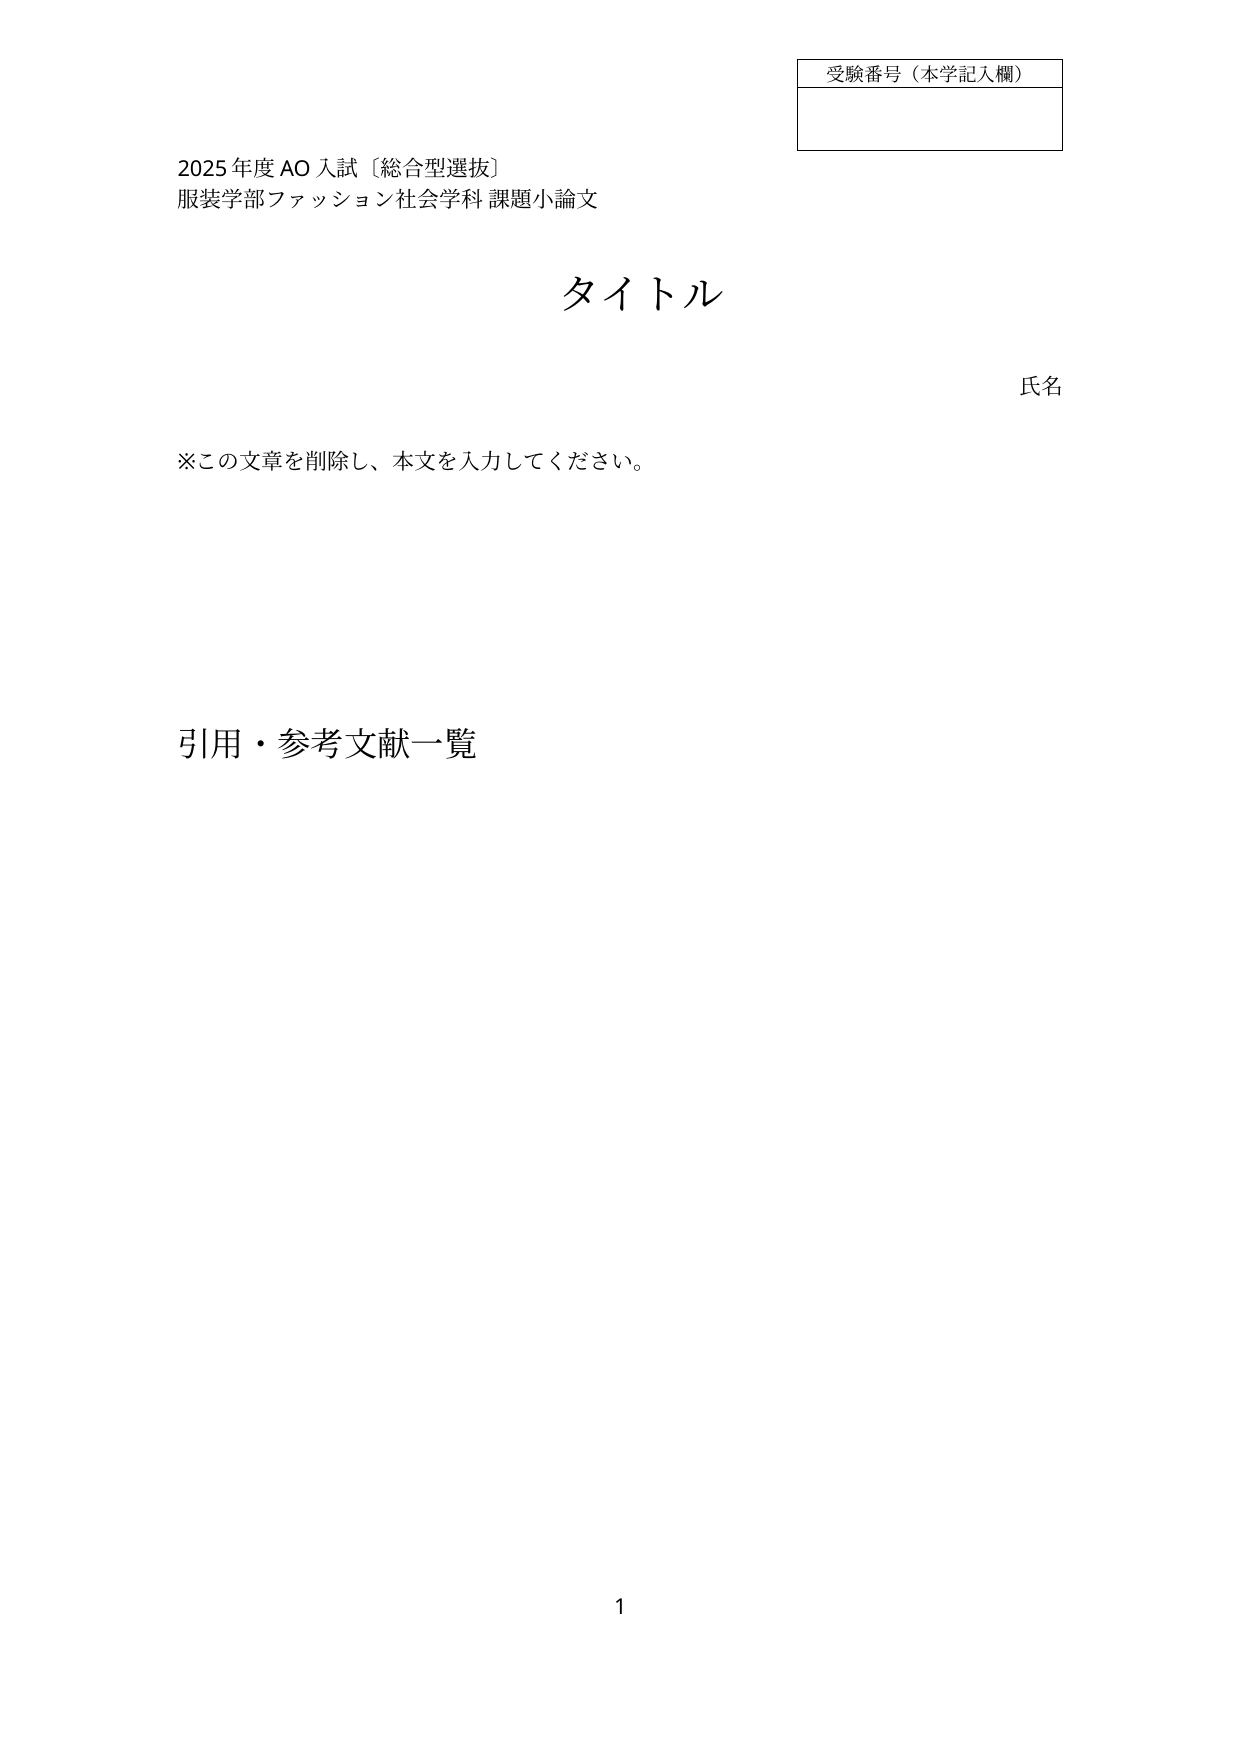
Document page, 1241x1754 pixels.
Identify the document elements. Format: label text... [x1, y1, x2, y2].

text 引用・参考文献一覧 [177, 704, 1063, 779]
text 氏名 [177, 367, 1063, 404]
text タイトル [177, 254, 1063, 329]
text ※この文章を削除し、本文を入力してください。 [177, 442, 1063, 479]
